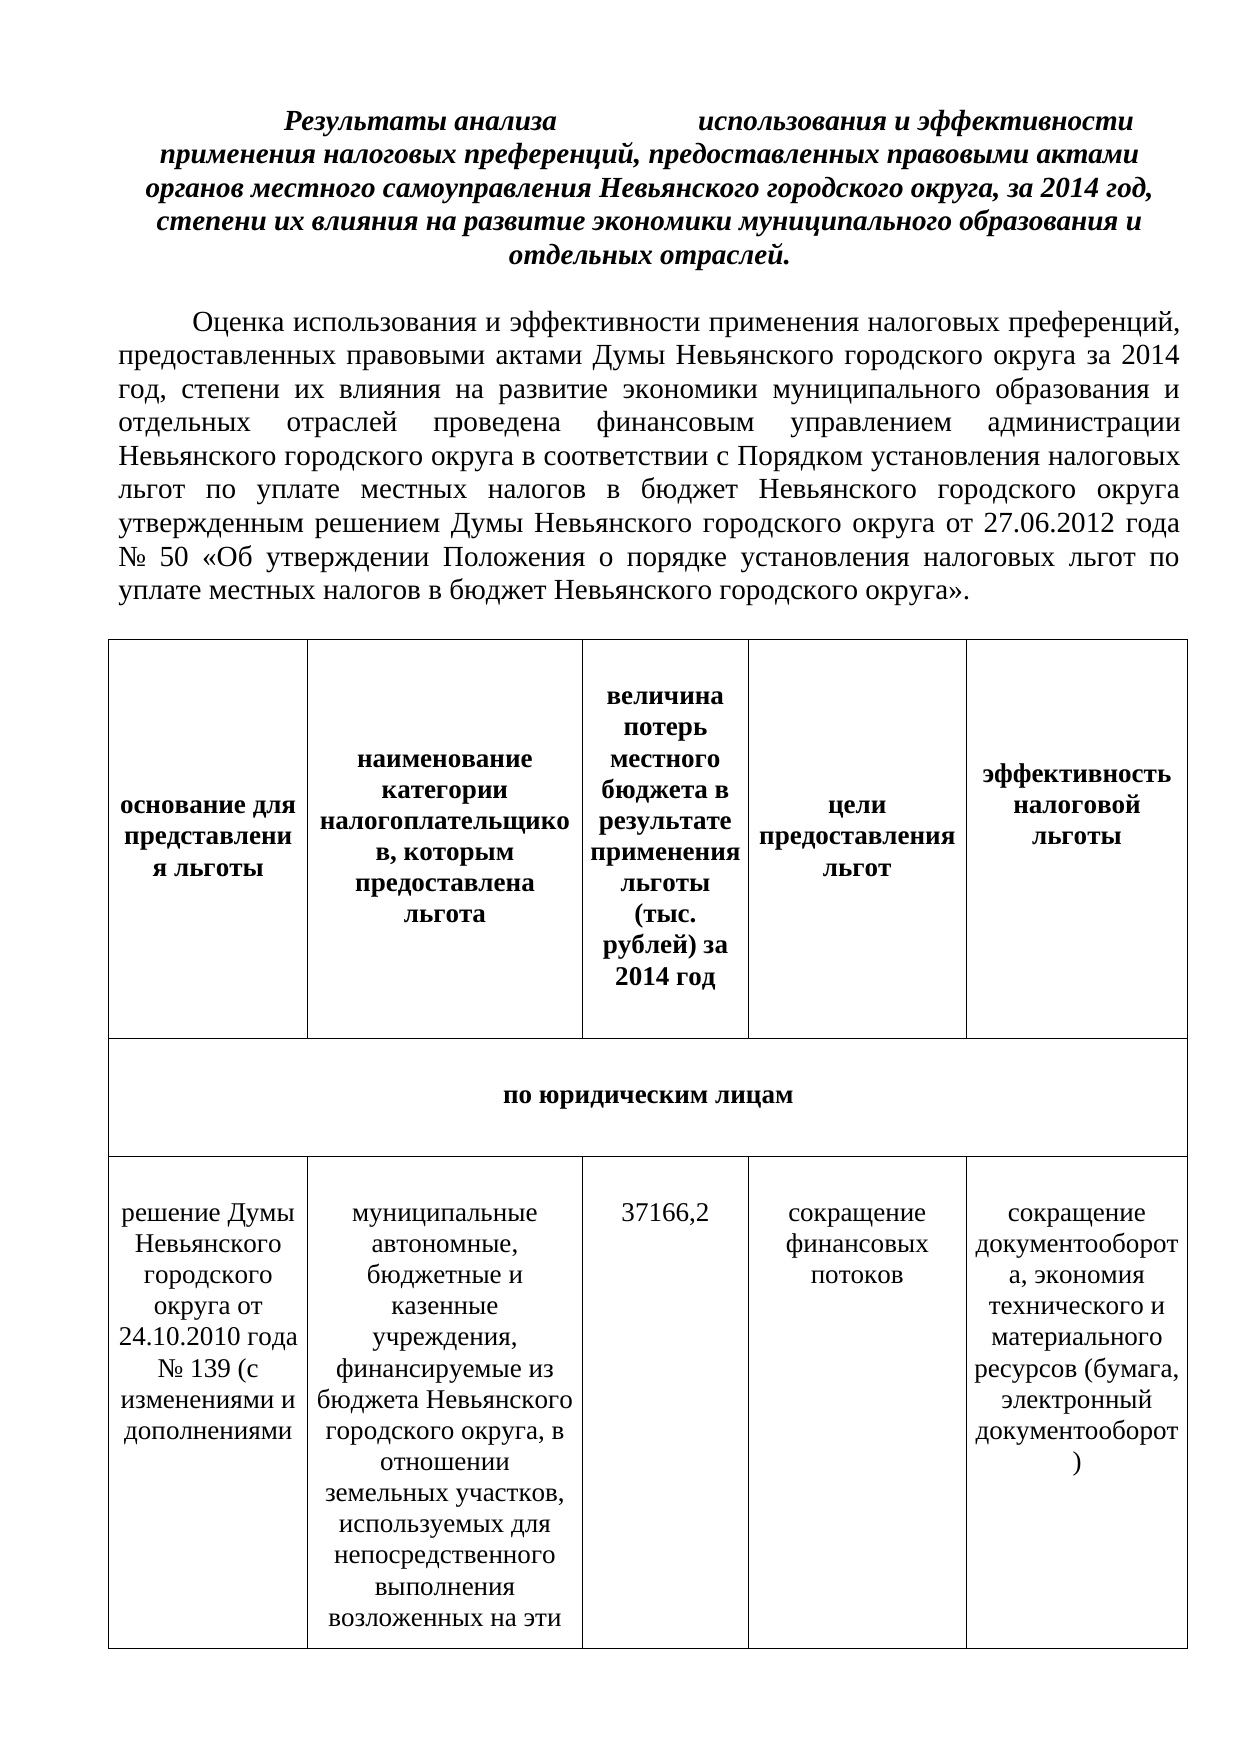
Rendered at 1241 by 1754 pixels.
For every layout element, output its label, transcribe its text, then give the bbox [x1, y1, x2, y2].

text Оценка использования и эффективности применения налоговых преференций, предоставленных правовыми актами Думы Невьянского городского округа за 2014 год, степени их влияния на развитие экономики муниципального образования и отдельных отраслей проведена финансовым управлением администрации Невьянского городского округа в соответствии с Порядком установления налоговых льгот по уплате местных налогов в бюджет Невьянского городского округа утвержденным решением Думы Невьянского городского округа от 27.06.2012 года № 50 «Об утверждении Положения о порядке установления налоговых льгот по уплате местных налогов в бюджет Невьянского городского округа». [118, 304, 1181, 606]
table_cell по юридическим лицам [109, 1039, 1187, 1156]
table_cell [308, 1157, 582, 1648]
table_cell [749, 1157, 966, 1648]
table_header основание для представления льготы [109, 640, 307, 1038]
table_header цели предоставления льгот [749, 640, 966, 1038]
text Результаты анализа использования и эффективности применения налоговых преференций, предоставленных правовыми актами органов местного самоуправления Невьянского городского округа, за 2014 год, степени их влияния на развитие экономики муниципального образования и отдельных отраслей. [118, 103, 1181, 270]
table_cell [109, 1157, 307, 1648]
table_header величина потерь местного бюджета в результате применения льготы (тыс. рублей) за 2014 год [583, 640, 748, 1038]
table_header наименование категории налогоплательщиков, которым предоставлена льгота [308, 640, 582, 1038]
table_cell 37166,2 [583, 1157, 748, 1648]
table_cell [967, 1157, 1187, 1648]
table_header эффективность налоговой льготы [967, 640, 1187, 1038]
